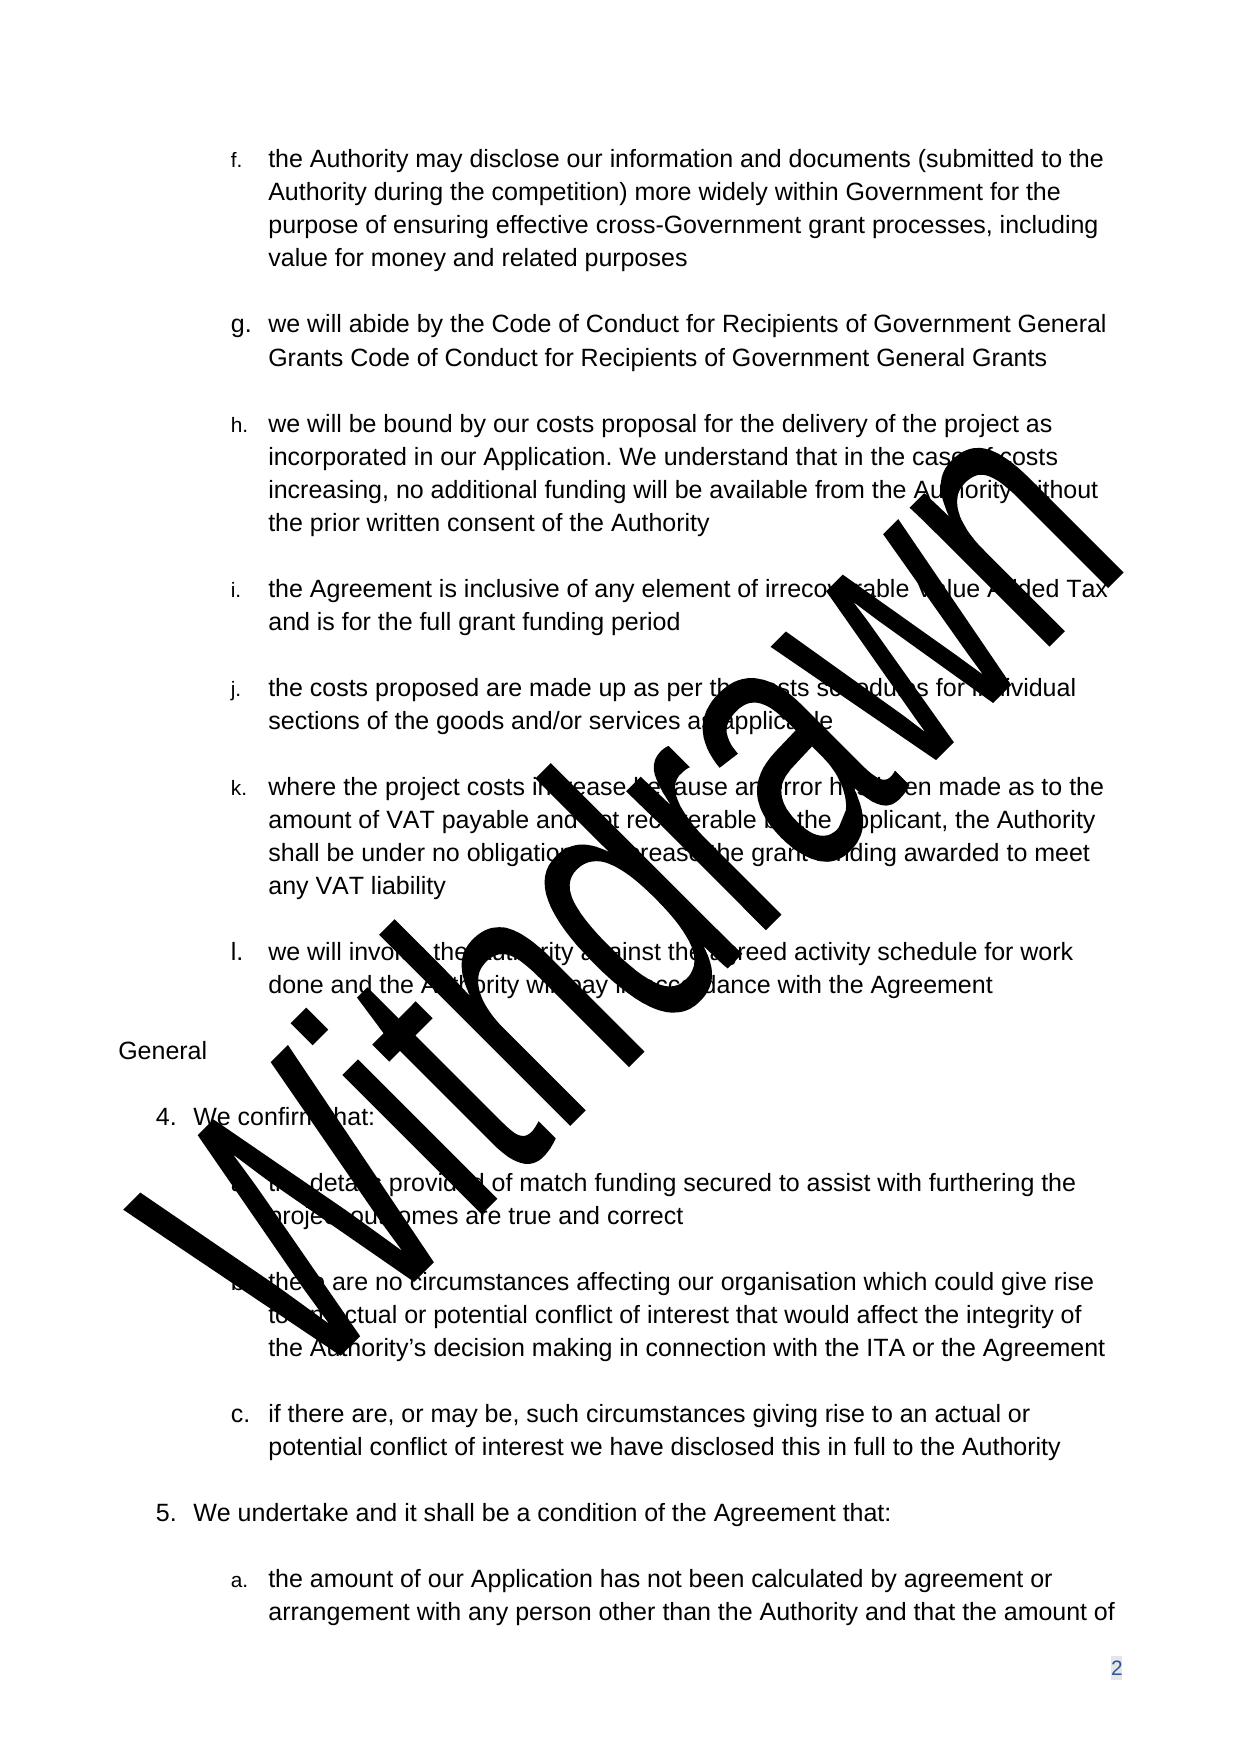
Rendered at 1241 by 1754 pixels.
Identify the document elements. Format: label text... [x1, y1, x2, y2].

list we will be bound by our costs proposal for the delivery of the project as incorporated in our Application. We understand that in the case of costs increasing, no additional funding will be available from the Authority without the prior written consent of the Authority [231, 408, 1122, 536]
text General [118, 1036, 1122, 1065]
list the Authority may disclose our information and documents (submitted to the Authority during the competition) more widely within Government for the purpose of ensuring effective cross-Government grant processes, including value for money and related purposes [231, 144, 1122, 272]
list there are no circumstances affecting our organisation which could give rise to an actual or potential conflict of interest that would affect the integrity of the Authority’s decision making in connection with the ITA or the Agreement [231, 1267, 1122, 1362]
list the costs proposed are made up as per the costs schedules for individual sections of the goods and/or services as applicable [231, 673, 1122, 734]
list the details provided of match funding secured to assist with furthering the project outcomes are true and correct [231, 1168, 1122, 1230]
list we will abide by the Code of Conduct for Recipients of Government General Grants Code of Conduct for Recipients of Government General Grants [231, 309, 1122, 371]
list we will invoice the Authority against the agreed activity schedule for work done and the Authority will pay in accordance with the Agreement [231, 937, 1122, 999]
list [231, 1564, 1122, 1626]
list We confirm that: [156, 1102, 1122, 1131]
list We undertake and it shall be a condition of the Agreement that: [156, 1498, 1122, 1527]
list the Agreement is inclusive of any element of irrecoverable Value Added Tax and is for the full grant funding period [231, 574, 1122, 635]
list if there are, or may be, such circumstances giving rise to an actual or potential conflict of interest we have disclosed this in full to the Authority [231, 1399, 1122, 1461]
list where the project costs increase because an error has been made as to the amount of VAT payable and not recoverable by the Applicant, the Authority shall be under no obligation to increase the grant funding awarded to meet any VAT liability [231, 772, 1122, 899]
